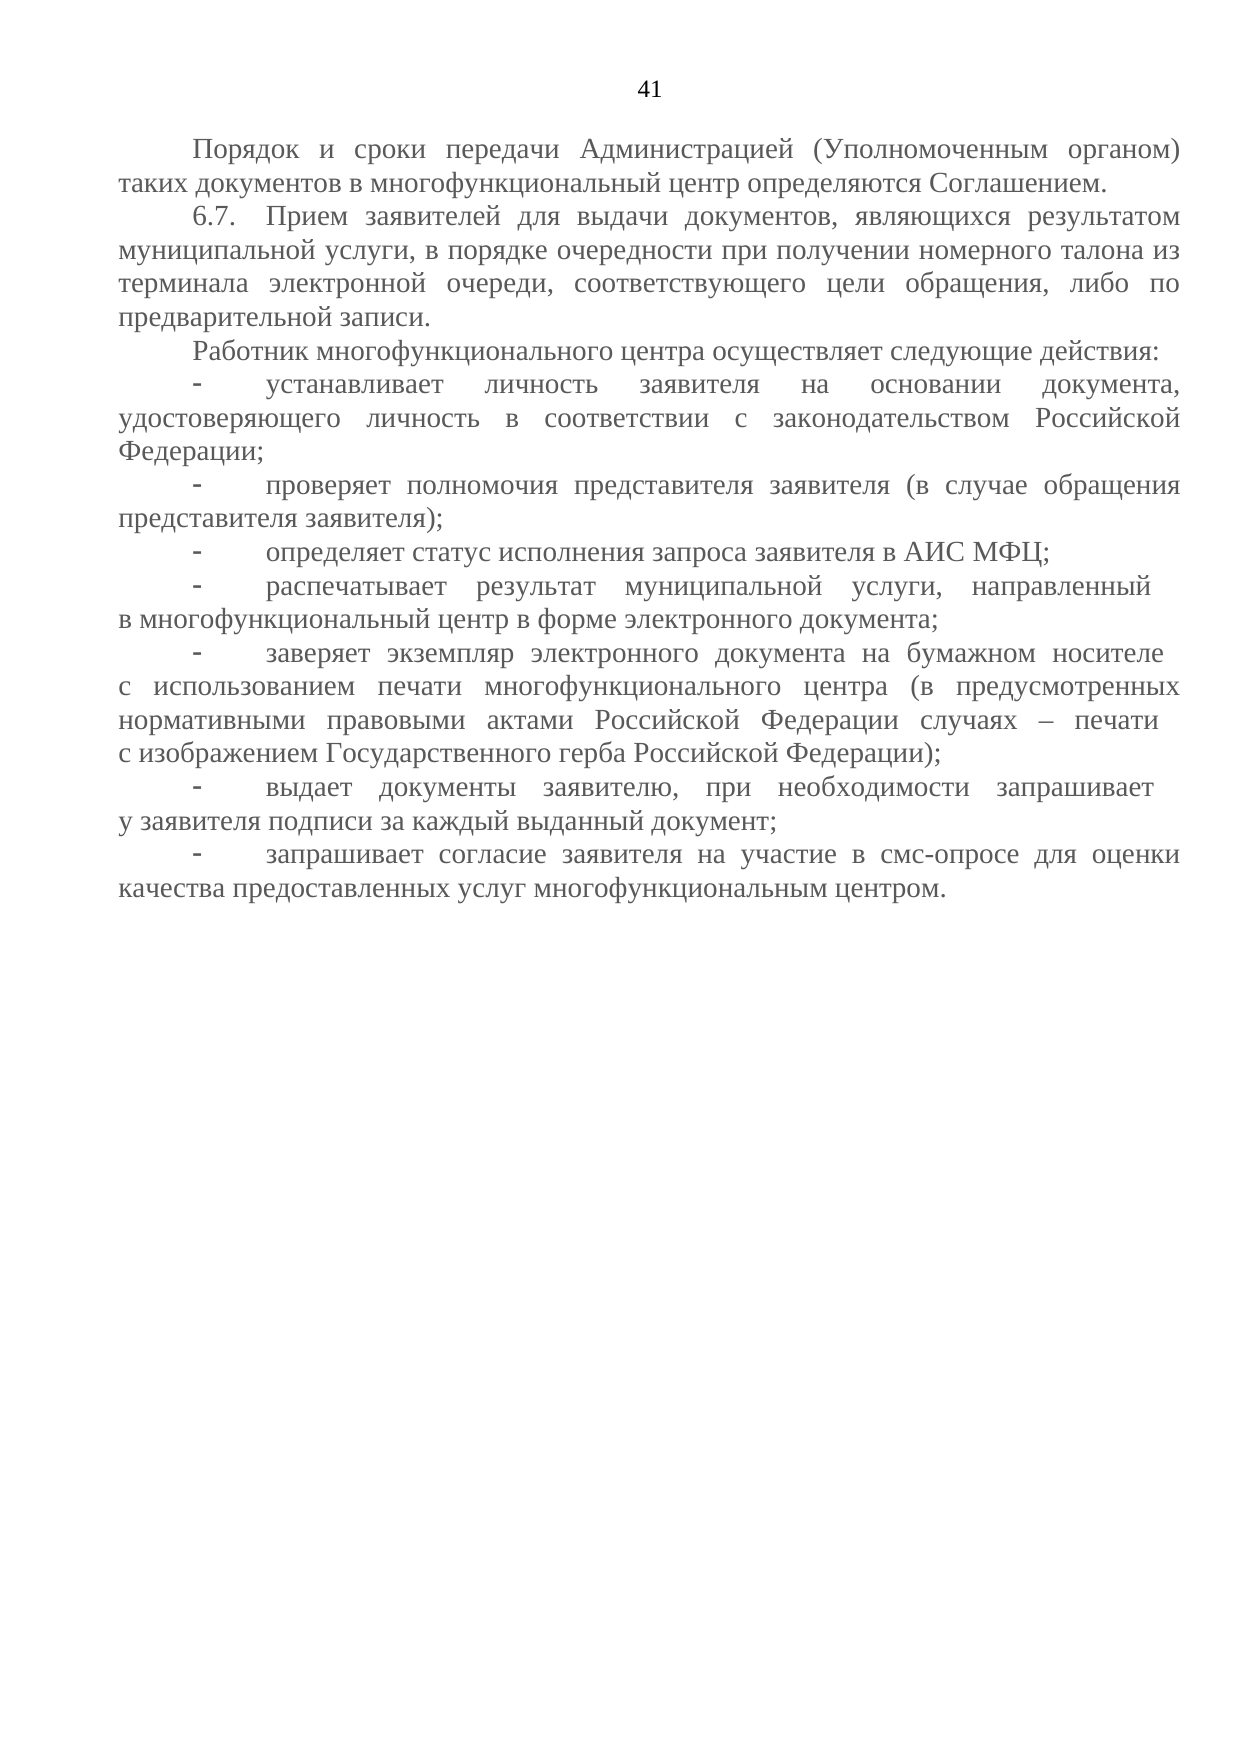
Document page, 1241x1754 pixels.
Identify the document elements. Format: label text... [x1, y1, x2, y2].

list заверяет экземпляр электронного документа на бумажном носителе с использованием печати многофункционального центра (в предусмотренных нормативными правовыми актами Российской Федерации случаях – печати с изображением Государственного герба Российской Федерации); [118, 635, 1181, 769]
list устанавливает личность заявителя на основании документа, удостоверяющего личность в соответствии с законодательством Российской Федерации; [118, 366, 1181, 467]
list Прием заявителей для выдачи документов, являющихся результатом муниципальной услуги, в порядке очередности при получении номерного талона из терминала электронной очереди, соответствующего цели обращения, либо по предварительной записи. [118, 198, 1181, 333]
text Работник многофункционального центра осуществляет следующие действия: [118, 333, 1181, 366]
list выдает документы заявителю, при необходимости запрашивает у заявителя подписи за каждый выданный документ; [118, 769, 1181, 836]
list проверяет полномочия представителя заявителя (в случае обращения представителя заявителя); [118, 467, 1181, 534]
list определяет статус исполнения запроса заявителя в АИС МФЦ; [118, 534, 1181, 568]
text Порядок и сроки передачи Администрацией (Уполномоченным органом) таких документов в многофункциональный центр определяются Соглашением. [118, 131, 1181, 198]
list запрашивает согласие заявителя на участие в смс-опросе для оценки качества предоставленных услуг многофункциональным центром. [118, 836, 1181, 903]
list распечатывает результат муниципальной услуги, направленный в многофункциональный центр в форме электронного документа; [118, 568, 1181, 635]
